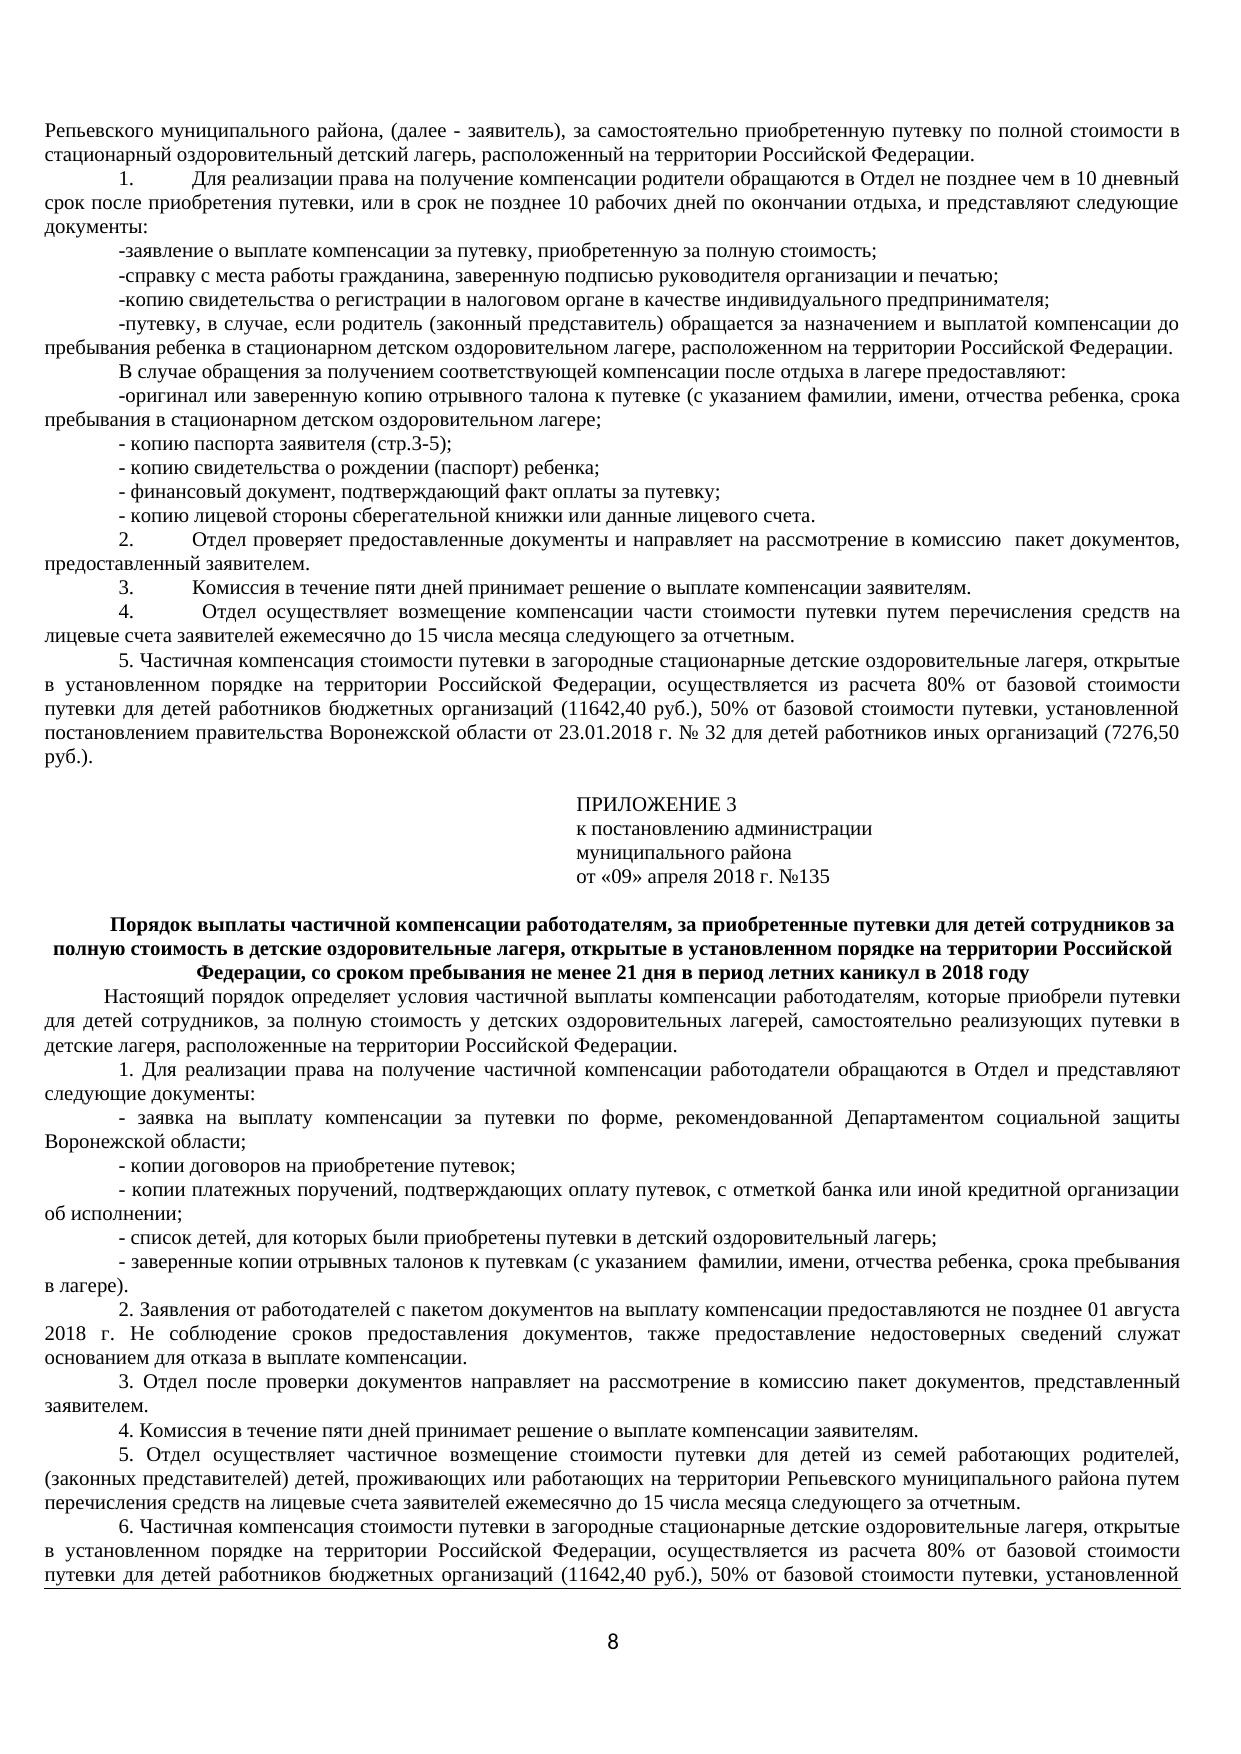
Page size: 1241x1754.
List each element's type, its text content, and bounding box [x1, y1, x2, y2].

list 5. Отдел осуществляет частичное возмещение стоимости путевки для детей из семей работающих родителей, (законных представителей) детей, проживающих или работающих на территории Репьевского муниципального района путем перечисления средств на лицевые счета заявителей ежемесячно до 15 числа месяца следующего за отчетным. [44, 1442, 1181, 1514]
list Отдел проверяет предоставленные документы и направляет на рассмотрение в комиссию пакет документов, предоставленный заявителем. [44, 527, 1181, 575]
text - финансовый документ, подтверждающий факт оплаты за путевку; [44, 479, 1181, 503]
text - список детей, для которых были приобретены путевки в детский оздоровительный лагерь; [44, 1225, 1181, 1249]
text 5. Частичная компенсация стоимости путевки в загородные стационарные детские оздоровительные лагеря, открытые в установленном порядке на территории Российской Федерации, осуществляется из расчета 80% от базовой стоимости путевки для детей работников бюджетных организаций (11642,40 руб.), 50% от базовой стоимости путевки, установленной постановлением правительства Воронежской области от 23.01.2018 г. № 32 для детей работников иных организаций (7276,50 руб.). [44, 647, 1181, 768]
list Для реализации права на получение компенсации родители обращаются в Отдел не позднее чем в 10 дневный срок после приобретения путевки, или в срок не позднее 10 рабочих дней по окончании отдыха, и представляют следующие документы: [44, 166, 1181, 238]
text - заверенные копии отрывных талонов к путевкам (с указанием фамилии, имени, отчества ребенка, срока пребывания в лагере). [44, 1249, 1181, 1297]
text -заявление о выплате компенсации за путевку, приобретенную за полную стоимость; [44, 238, 1181, 262]
text 2. Заявления от работодателей с пакетом документов на выплату компенсации предоставляются не позднее 01 августа 2018 г. Не соблюдение сроков предоставления документов, также предоставление недостоверных сведений служат основанием для отказа в выплате компенсации. [44, 1297, 1181, 1369]
text Настоящий порядок определяет условия частичной выплаты компенсации работодателям, которые приобрели путевки для детей сотрудников, за полную стоимость у детских оздоровительных лагерей, самостоятельно реализующих путевки в детские лагеря, расположенные на территории Российской Федерации. [44, 984, 1181, 1057]
text - копию паспорта заявителя (стр.3-5); [44, 431, 1181, 455]
list 4. Комиссия в течение пяти дней принимает решение о выплате компенсации заявителям. [44, 1417, 1181, 1442]
text Порядок выплаты частичной компенсации работодателям, за приобретенные путевки для детей сотрудников за полную стоимость в детские оздоровительные лагеря, открытые в установленном порядке на территории Российской Федерации, со сроком пребывания не менее 21 дня в период летних каникул в 2018 году [44, 912, 1181, 984]
text 1. Для реализации права на получение частичной компенсации работодатели обращаются в Отдел и представляют следующие документы: [44, 1057, 1181, 1105]
list Комиссия в течение пяти дней принимает решение о выплате компенсации заявителям. [44, 575, 1181, 599]
list 3. Отдел после проверки документов направляет на рассмотрение в комиссию пакет документов, представленный заявителем. [44, 1369, 1181, 1417]
text - копию свидетельства о рождении (паспорт) ребенка; [44, 455, 1181, 479]
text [44, 118, 1181, 166]
text - заявка на выплату компенсации за путевки по форме, рекомендованной Департаментом социальной защиты Воронежской области; [44, 1105, 1181, 1153]
text -копию свидетельства о регистрации в налоговом органе в качестве индивидуального предпринимателя; [44, 287, 1181, 311]
list Отдел осуществляет возмещение компенсации части стоимости путевки путем перечисления средств на лицевые счета заявителей ежемесячно до 15 числа месяца следующего за отчетным. [44, 599, 1181, 647]
text В случае обращения за получением соответствующей компенсации после отдыха в лагере предоставляют: [44, 359, 1181, 383]
text - копии договоров на приобретение путевок; [44, 1153, 1181, 1177]
text -путевку, в случае, если родитель (законный представитель) обращается за назначением и выплатой компенсации до пребывания ребенка в стационарном детском оздоровительном лагере, расположенном на территории Российской Федерации. [44, 311, 1181, 359]
text муниципального района [576, 840, 1181, 864]
text -оригинал или заверенную копию отрывного талона к путевке (с указанием фамилии, имени, отчества ребенка, срока пребывания в стационарном детском оздоровительном лагере; [44, 383, 1181, 431]
text к постановлению администрации [576, 816, 1181, 840]
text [44, 1514, 1181, 1588]
text - копии платежных поручений, подтверждающих оплату путевок, с отметкой банка или иной кредитной организации об исполнении; [44, 1177, 1181, 1225]
text -справку с места работы гражданина, заверенную подписью руководителя организации и печатью; [44, 262, 1181, 287]
text ПРИЛОЖЕНИЕ 3 [576, 792, 1181, 816]
text - копию лицевой стороны сберегательной книжки или данные лицевого счета. [44, 503, 1181, 527]
text от «09» апреля 2018 г. №135 [576, 864, 1181, 888]
